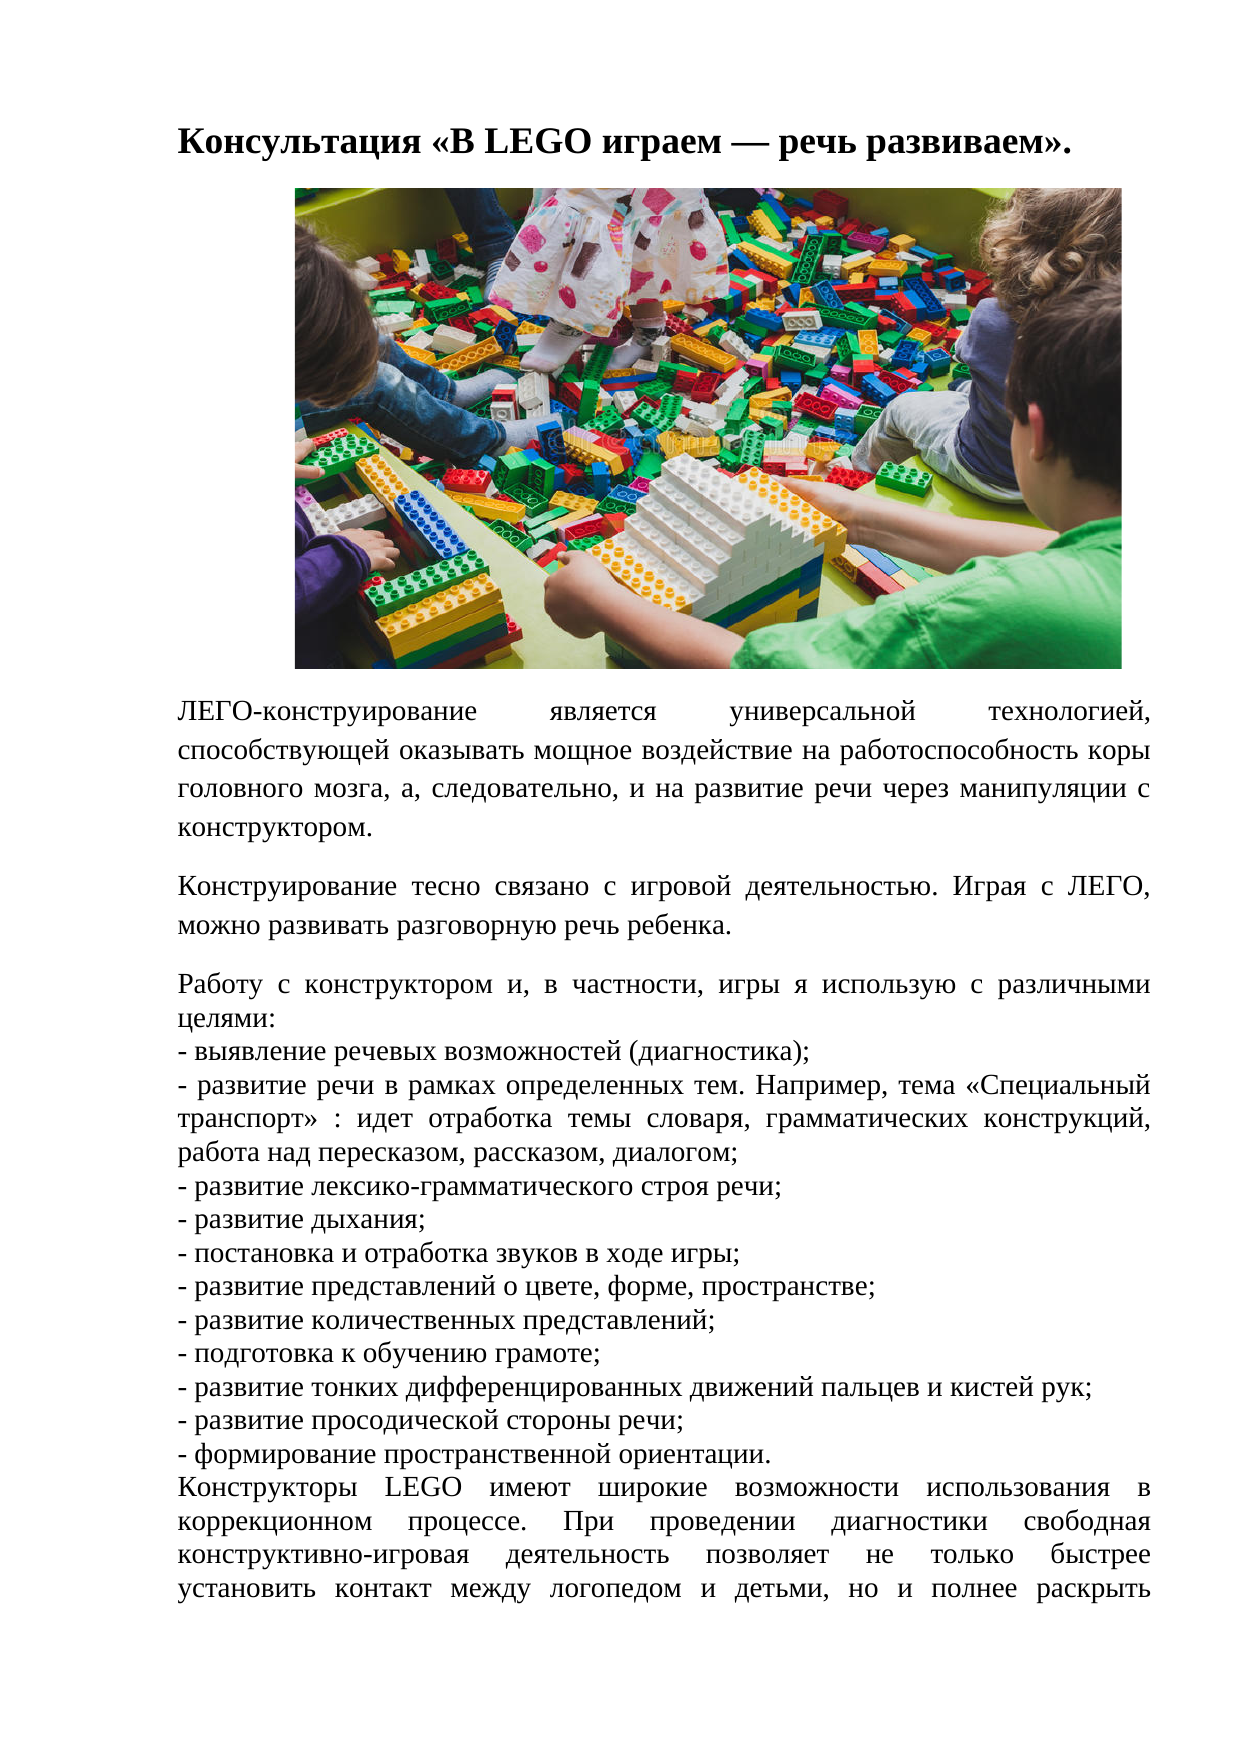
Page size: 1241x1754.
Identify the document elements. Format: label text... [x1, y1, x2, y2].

picture [294, 188, 1122, 669]
text - подготовка к обучению грамоте; [177, 1335, 1152, 1369]
text - развитие просодической стороны речи; [177, 1402, 1152, 1436]
text - развитие дыхания; [177, 1201, 1152, 1235]
text Конструирование тесно связано с игровой деятельностью. Играя с ЛЕГО, можно развивать разговорную речь ребенка. [177, 868, 1152, 941]
text - развитие речи в рамках определенных тем. Например, тема «Специальный транспорт» : идет отработка темы словаря, грамматических конструкций, работа над пересказом, рассказом, диалогом; [177, 1067, 1152, 1168]
text - развитие количественных представлений; [177, 1302, 1152, 1335]
text - развитие тонких дифференцированных движений пальцев и кистей рук; [177, 1369, 1152, 1402]
text ЛЕГО-конструирование является универсальной технологией, способствующей оказывать мощное воздействие на работоспособность коры головного мозга, а, следовательно, и на развитие речи через манипуляции с конструктором. [177, 693, 1152, 843]
text - постановка и отработка звуков в ходе игры; [177, 1235, 1152, 1268]
text - выявление речевых возможностей (диагностика); [177, 1033, 1152, 1067]
text - формирование пространственной ориентации. [177, 1436, 1152, 1469]
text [177, 1469, 1152, 1604]
text - развитие лексико-грамматического строя речи; [177, 1168, 1152, 1201]
text Консультация «В LEGO играем — речь развиваем». [177, 118, 1152, 161]
text - развитие представлений о цвете, форме, пространстве; [177, 1268, 1152, 1302]
text Работу с конструктором и, в частности, игры я использую с различными целями: [177, 966, 1152, 1033]
